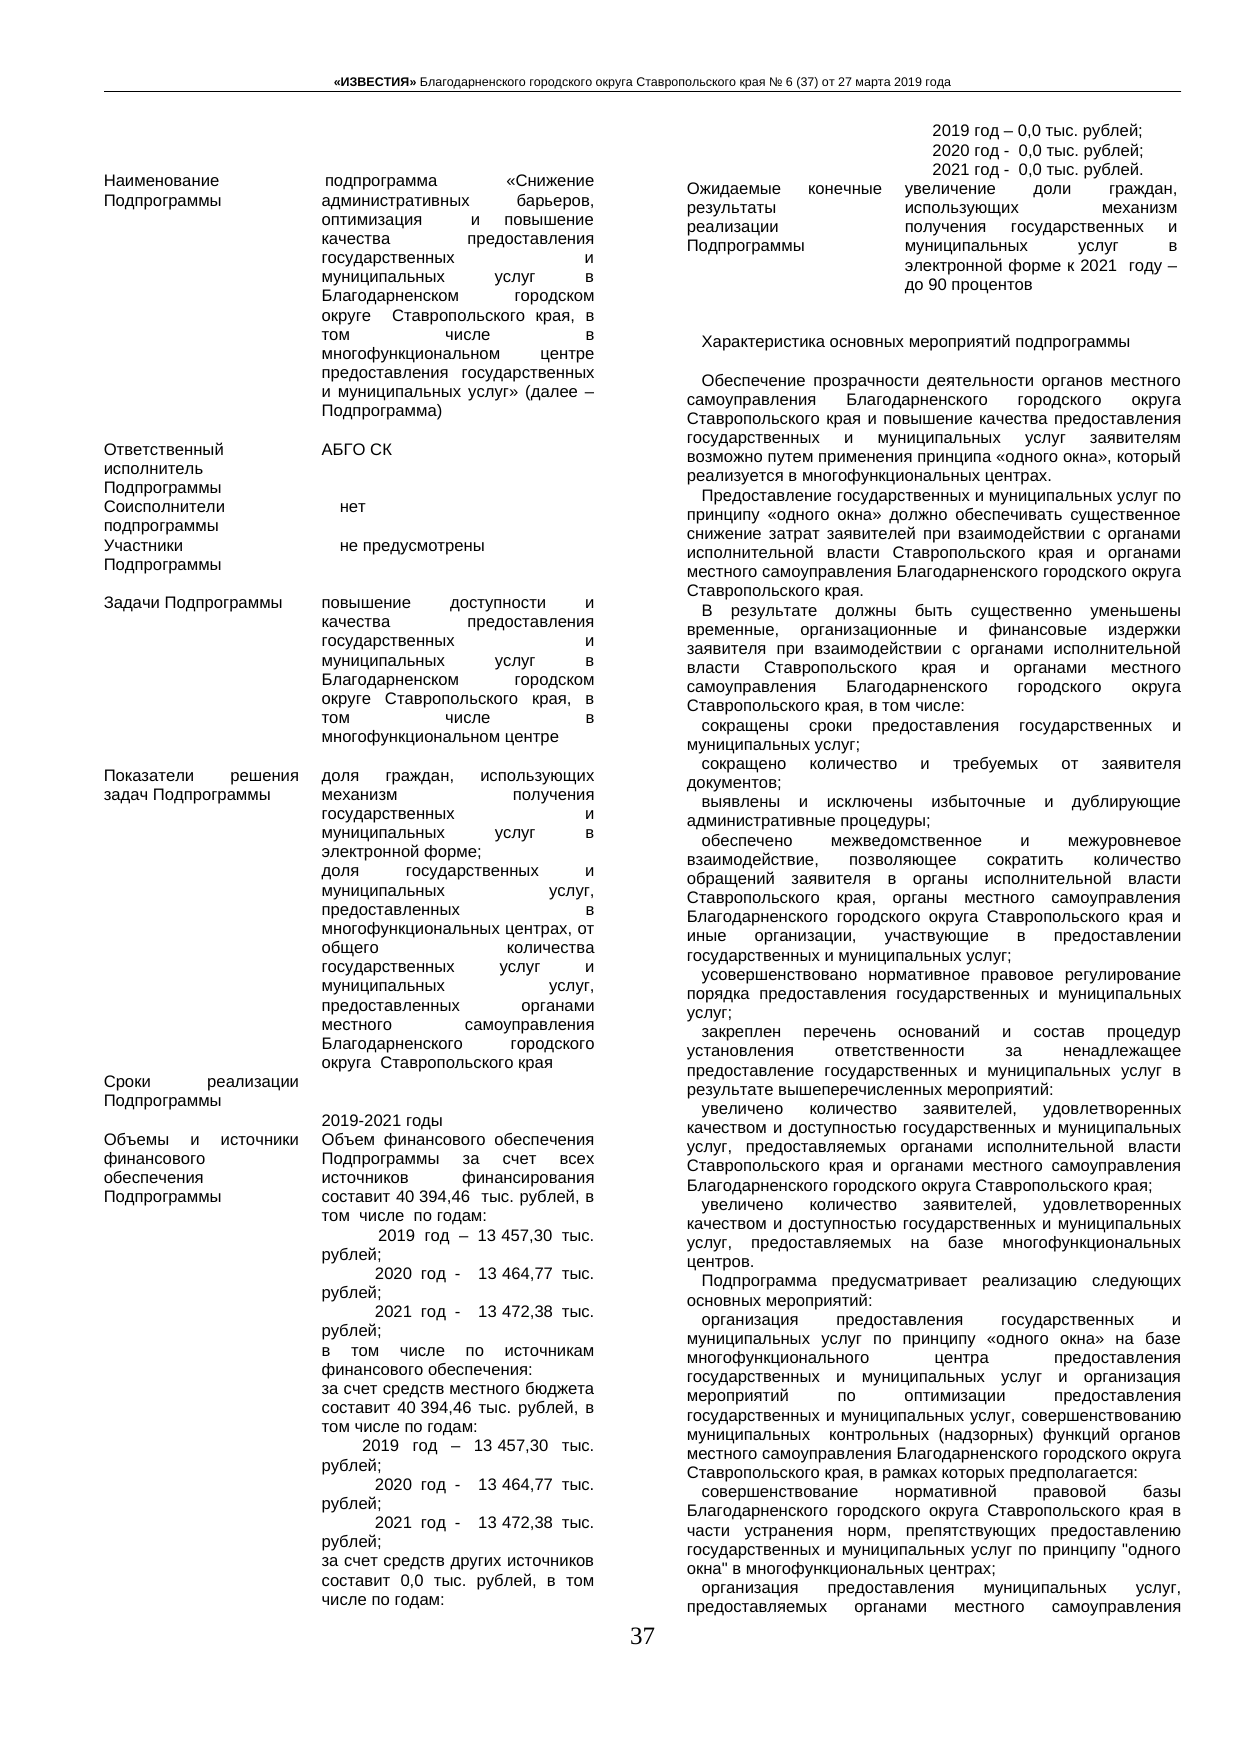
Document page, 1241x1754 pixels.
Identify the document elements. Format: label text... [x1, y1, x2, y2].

text усовершенствовано нормативное правовое регулирование порядка предоставления государственных и муниципальных услуг; [687, 964, 1181, 1022]
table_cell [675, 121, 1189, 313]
text обеспечено межведомственное и межуровневое взаимодействие, позволяющее сократить количество обращений заявителя в органы исполнительной власти Ставропольского края, органы местного самоуправления Благодарненского городского округа Ставропольского края и иные организации, участвующие в предоставлении государственных и муниципальных услуг; [687, 830, 1181, 964]
text организация предоставления государственных и муниципальных услуг по принципу «одного окна» на базе многофункционального центра предоставления государственных и муниципальных услуг и организация мероприятий по оптимизации предоставления государственных и муниципальных услуг, совершенствованию муниципальных контрольных (надзорных) функций органов местного самоуправления Благодарненского городского округа Ставропольского края, в рамках которых предполагается: [687, 1309, 1181, 1482]
text сокращено количество и требуемых от заявителя документов; [687, 754, 1181, 792]
text увеличено количество заявителей, удовлетворенных качеством и доступностью государственных и муниципальных услуг, предоставляемых на базе многофункциональных центров. [687, 1194, 1181, 1271]
text совершенствование нормативной правовой базы Благодарненского городского округа Ставропольского края в части устранения норм, препятствующих предоставлению государственных и муниципальных услуг по принципу "одного окна" в многофункциональных центрах; [687, 1482, 1181, 1578]
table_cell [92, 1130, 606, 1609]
text Подпрограмма предусматривает реализацию следующих основных мероприятий: [687, 1271, 1181, 1309]
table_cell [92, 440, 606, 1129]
text увеличено количество заявителей, удовлетворенных качеством и доступностью государственных и муниципальных услуг, предоставляемых органами исполнительной власти Ставропольского края и органами местного самоуправления Благодарненского городского округа Ставропольского края; [687, 1099, 1181, 1194]
text сокращены сроки предоставления государственных и муниципальных услуг; [687, 715, 1181, 754]
text В результате должны быть существенно уменьшены временные, организационные и финансовые издержки заявителя при взаимодействии с органами исполнительной власти Ставропольского края и органами местного самоуправления Благодарненского городского округа Ставропольского края, в том числе: [687, 600, 1181, 715]
text выявлены и исключены избыточные и дублирующие административные процедуры; [687, 792, 1181, 830]
text Предоставление государственных и муниципальных услуг по принципу «одного окна» должно обеспечивать существенное снижение затрат заявителей при взаимодействии с органами исполнительной власти Ставропольского края и органами местного самоуправления Благодарненского городского округа Ставропольского края. [687, 485, 1181, 600]
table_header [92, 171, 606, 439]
text закреплен перечень оснований и состав процедур установления ответственности за ненадлежащее предоставление государственных и муниципальных услуг в результате вышеперечисленных мероприятий: [687, 1022, 1181, 1099]
text Характеристика основных мероприятий подпрограммы [687, 332, 1181, 351]
text Обеспечение прозрачности деятельности органов местного самоуправления Благодарненского городского округа Ставропольского края и повышение качества предоставления государственных и муниципальных услуг заявителям возможно путем применения принципа «одного окна», который реализуется в многофункциональных центрах. [687, 370, 1181, 485]
